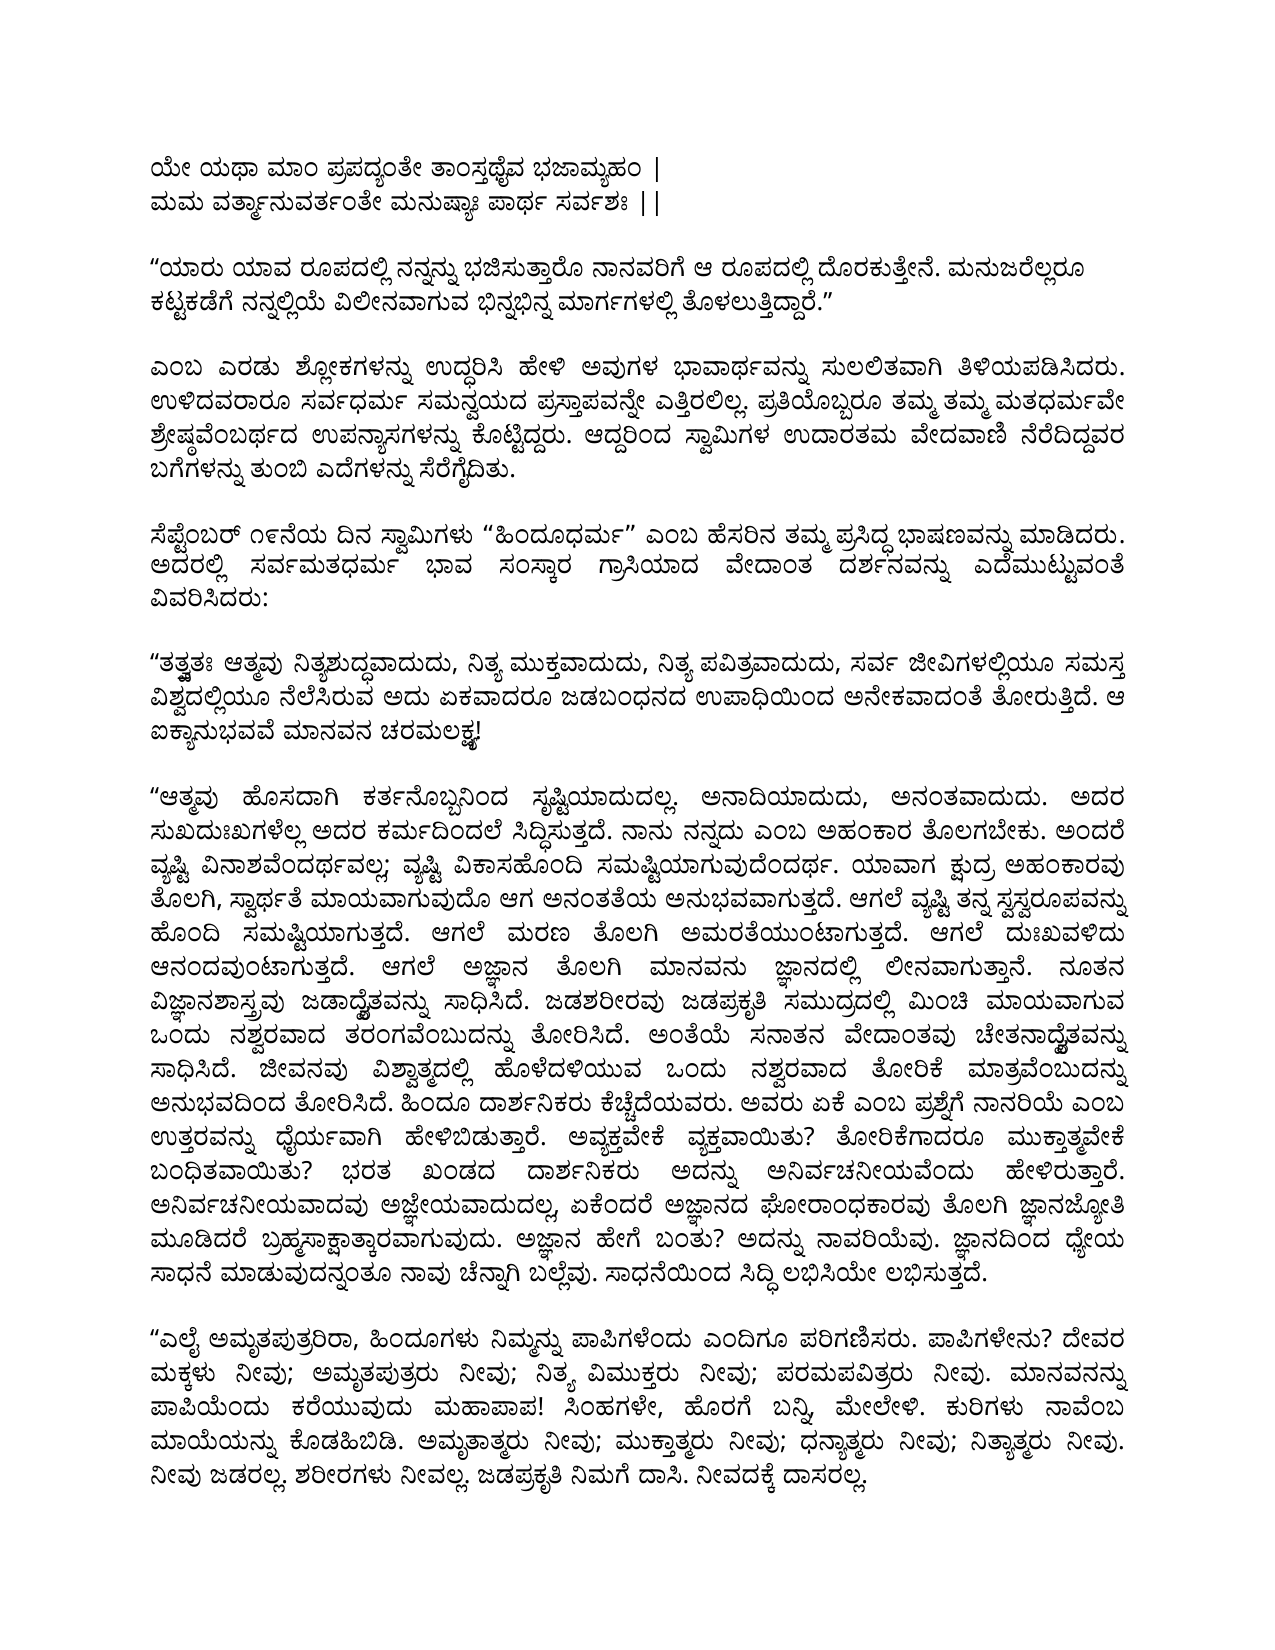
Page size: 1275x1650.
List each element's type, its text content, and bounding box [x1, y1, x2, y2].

text “ಆತ್ಮವು ಹೊಸದಾಗಿ ಕರ್ತನೊಬ್ಬನಿಂದ ಸೃಷ್ಟಿಯಾದುದಲ್ಲ. ಅನಾದಿಯಾದುದು, ಅನಂತವಾದುದು. ಅದರ ಸುಖದುಃಖಗಳೆಲ್ಲ ಅದರ ಕರ್ಮದಿಂದಲೆ ಸಿದ್ಧಿಸುತ್ತದೆ. ನಾನು ನನ್ನದು ಎಂಬ ಅಹಂಕಾರ ತೊಲಗಬೇಕು. ಅಂದರೆ ವ್ಯಷ್ಟಿ ವಿನಾಶವೆಂದರ್ಥವಲ್ಲ; ವ್ಯಷ್ಟಿ ವಿಕಾಸಹೊಂದಿ ಸಮಷ್ಟಿಯಾಗುವುದೆಂದರ್ಥ. ಯಾವಾಗ ಕ್ಷುದ್ರ ಅಹಂಕಾರವು ತೊಲಗಿ, ಸ್ವಾರ್ಥತೆ ಮಾಯವಾಗುವುದೊ ಆಗ ಅನಂತತೆಯ ಅನುಭವವಾಗುತ್ತದೆ. ಆಗಲೆ ವ್ಯಷ್ಟಿ ತನ್ನ ಸ್ವಸ್ವರೂಪವನ್ನು ಹೊಂದಿ ಸಮಷ್ಟಿಯಾಗುತ್ತದೆ. ಆಗಲೆ ಮರಣ ತೊಲಗಿ ಅಮರತೆಯುಂಟಾಗುತ್ತದೆ. ಆಗಲೆ ದುಃಖವಳಿದು ಆನಂದವುಂಟಾಗುತ್ತದೆ. ಆಗಲೆ ಅಜ್ಞಾನ ತೊಲಗಿ ಮಾನವನು ಜ್ಞಾನದಲ್ಲಿ ಲೀನವಾಗುತ್ತಾನೆ. ನೂತನ ವಿಜ್ಞಾನಶಾಸ್ತ್ರವು ಜಡಾದ್ವೈತವನ್ನು ಸಾಧಿಸಿದೆ. ಜಡಶರೀರವು ಜಡಪ್ರಕೃತಿ ಸಮುದ್ರದಲ್ಲಿ ಮಿಂಚಿ ಮಾಯವಾಗುವ ಒಂದು ನಶ್ವರವಾದ ತರಂಗವೆಂಬುದನ್ನು ತೋರಿಸಿದೆ. ಅಂತೆಯೆ ಸನಾತನ ವೇದಾಂತವು ಚೇತನಾದ್ವೈತವನ್ನು ಸಾಧಿಸಿದೆ. ಜೀವನವು ವಿಶ್ವಾತ್ಮದಲ್ಲಿ ಹೊಳೆದಳಿಯುವ ಒಂದು ನಶ್ವರವಾದ ತೋರಿಕೆ ಮಾತ್ರವೆಂಬುದನ್ನು ಅನುಭವದಿಂದ ತೋರಿಸಿದೆ. ಹಿಂದೂ ದಾರ್ಶನಿಕರು ಕೆಚ್ಚೆದೆಯವರು. ಅವರು ಏಕೆ ಎಂಬ ಪ್ರಶ್ನೆಗೆ ನಾನರಿಯೆ ಎಂಬ ಉತ್ತರವನ್ನು ಧೈರ್ಯವಾಗಿ ಹೇಳಿಬಿಡುತ್ತಾರೆ. ಅವ್ಯಕ್ತವೇಕೆ ವ್ಯಕ್ತವಾಯಿತು? ತೋರಿಕೆಗಾದರೂ ಮುಕ್ತಾತ್ಮವೇಕೆ ಬಂಧಿತವಾಯಿತು? ಭರತ ಖಂಡದ ದಾರ್ಶನಿಕರು ಅದನ್ನು ಅನಿರ್ವಚನೀಯವೆಂದು ಹೇಳಿರುತ್ತಾರೆ. ಅನಿರ್ವಚನೀಯವಾದವು ಅಜ್ಞೇಯವಾದುದಲ್ಲ, ಏಕೆಂದರೆ ಅಜ್ಞಾನದ ಘೋರಾಂಧಕಾರವು ತೊಲಗಿ ಜ್ಞಾನಜ್ಯೋತಿ ಮೂಡಿದರೆ ಬ್ರಹ್ಮಸಾಕ್ಷಾತ್ಕಾರವಾಗುವುದು. ಅಜ್ಞಾನ ಹೇಗೆ ಬಂತು? ಅದನ್ನು ನಾವರಿಯೆವು. ಜ್ಞಾನದಿಂದ ಧ್ಯೇಯ ಸಾಧನೆ ಮಾಡುವುದನ್ನಂತೂ ನಾವು ಚೆನ್ನಾಗಿ ಬಲ್ಲೆವು. ಸಾಧನೆಯಿಂದ ಸಿದ್ಧಿ ಲಭಿಸಿಯೇ ಲಭಿಸುತ್ತದೆ.‌ [150, 778, 1125, 1289]
text ಯೇ ಯಥಾ ಮಾಂ ಪ್ರಪದ್ಯಂತೇ ತಾಂಸ್ತಥೈವ ಭಜಾಮ್ಯಹಂ | ಮಮ ವರ್ತ್ಮಾನುವರ್ತಂತೇ ಮನುಷ್ಯಾಃ ಪಾರ್ಥ ಸರ್ವಶಃ ||‌ [150, 150, 1125, 218]
text ಸೆಪ್ಟೆಂಬರ್ ೧೯ನೆಯ ದಿನ ಸ್ವಾಮಿಗಳು “ಹಿಂದೂಧರ್ಮ” ಎಂಬ ಹೆಸರಿನ ತಮ್ಮ ಪ್ರಸಿದ್ಧ ಭಾಷಣವನ್ನು ಮಾಡಿದರು. ಅದರಲ್ಲಿ ಸರ್ವಮತಧರ್ಮ ಭಾವ ಸಂಸ್ಕಾರ ಗ್ರಾಸಿಯಾದ ವೇದಾಂತ ದರ್ಶನವನ್ನು ಎದೆಮುಟ್ಟುವಂತೆ ವಿವರಿಸಿದರು:‌ [150, 516, 1125, 613]
text ಎಂಬ ಎರಡು ಶ್ಲೋಕಗಳನ್ನು ಉದ್ಧರಿಸಿ ಹೇಳಿ ಅವುಗಳ ಭಾವಾರ್ಥವನ್ನು ಸುಲಲಿತವಾಗಿ ತಿಳಿಯಪಡಿಸಿದರು. ಉಳಿದವರಾರೂ ಸರ್ವಧರ್ಮ ಸಮನ್ವಯದ ಪ್ರಸ್ತಾಪವನ್ನೇ ಎತ್ತಿರಲಿಲ್ಲ. ಪ್ರತಿಯೊಬ್ಬರೂ ತಮ್ಮ ತಮ್ಮ ಮತಧರ್ಮವೇ ಶ್ರೇಷ್ಠವೆಂಬರ್ಥದ ಉಪನ್ಯಾಸಗಳನ್ನು ಕೊಟ್ಟಿದ್ದರು. ಆದ್ದರಿಂದ ಸ್ವಾಮಿಗಳ ಉದಾರತಮ ವೇದವಾಣಿ ನೆರೆದಿದ್ದವರ ಬಗೆಗಳನ್ನು ತುಂಬಿ ಎದೆಗಳನ್ನು ಸೆರೆಗೈದಿತು. [150, 349, 1125, 485]
text “ತತ್ತ್ವತಃ ಆತ್ಮವು ನಿತ್ಯಶುದ್ಧವಾದುದು, ನಿತ್ಯ ಮುಕ್ತವಾದುದು, ನಿತ್ಯ ಪವಿತ್ರವಾದುದು, ಸರ್ವ ಜೀವಿಗಳಲ್ಲಿಯೂ ಸಮಸ್ತ ವಿಶ್ವದಲ್ಲಿಯೂ ನೆಲೆಸಿರುವ ಅದು ಏಕವಾದರೂ ಜಡಬಂಧನದ ಉಪಾಧಿಯಿಂದ ಅನೇಕವಾದಂತೆ ತೋರುತ್ತಿದೆ. ಆ ಐಕ್ಯಾನುಭವವೆ ಮಾನವನ ಚರಮಲಕ್ಷ್ಯ!‌ [150, 645, 1125, 747]
text “ಎಲೈ ಅಮೃತಪುತ್ರರಿರಾ, ಹಿಂದೂಗಳು ನಿಮ್ಮನ್ನು ಪಾಪಿಗಳೆಂದು ಎಂದಿಗೂ ಪರಿಗಣಿಸರು. ಪಾಪಿಗಳೇನು? ದೇವರ ಮಕ್ಕಳು ನೀವು; ಅಮೃತಪುತ್ರರು ನೀವು; ನಿತ್ಯ ವಿಮುಕ್ತರು ನೀವು; ಪರಮಪವಿತ್ರರು ನೀವು. ಮಾನವನನ್ನು ಪಾಪಿಯೆಂದು ಕರೆಯುವುದು ಮಹಾಪಾಪ! ಸಿಂಹಗಳೇ, ಹೊರಗೆ ಬನ್ನಿ, ಮೇಲೇಳಿ. ಕುರಿಗಳು ನಾವೆಂಬ ಮಾಯೆಯನ್ನು ಕೊಡಹಿಬಿಡಿ. ಅಮೃತಾತ್ಮರು ನೀವು; ಮುಕ್ತಾತ್ಮರು ನೀವು; ಧನ್ಯಾತ್ಮರು ನೀವು; ನಿತ್ಯಾತ್ಮರು ನೀವು. ನೀವು ಜಡರಲ್ಲ. ಶರೀರಗಳು ನೀವಲ್ಲ. ಜಡಪ್ರಕೃತಿ ನಿಮಗೆ ದಾಸಿ. ನೀವದಕ್ಕೆ ದಾಸರಲ್ಲ.‌ [150, 1320, 1125, 1491]
text “ಯಾರು ಯಾವ ರೂಪದಲ್ಲಿ ನನ್ನನ್ನು ಭಜಿಸುತ್ತಾರೊ ನಾನವರಿಗೆ ಆ ರೂಪದಲ್ಲಿ ದೊರಕುತ್ತೇನೆ. ಮನುಜರೆಲ್ಲರೂ ಕಟ್ಟಕಡೆಗೆ ನನ್ನಲ್ಲಿಯೆ ವಿಲೀನವಾಗುವ ಭಿನ್ನಭಿನ್ನ ಮಾರ್ಗಗಳಲ್ಲಿ ತೊಳಲುತ್ತಿದ್ದಾರೆ.” [150, 249, 1125, 317]
